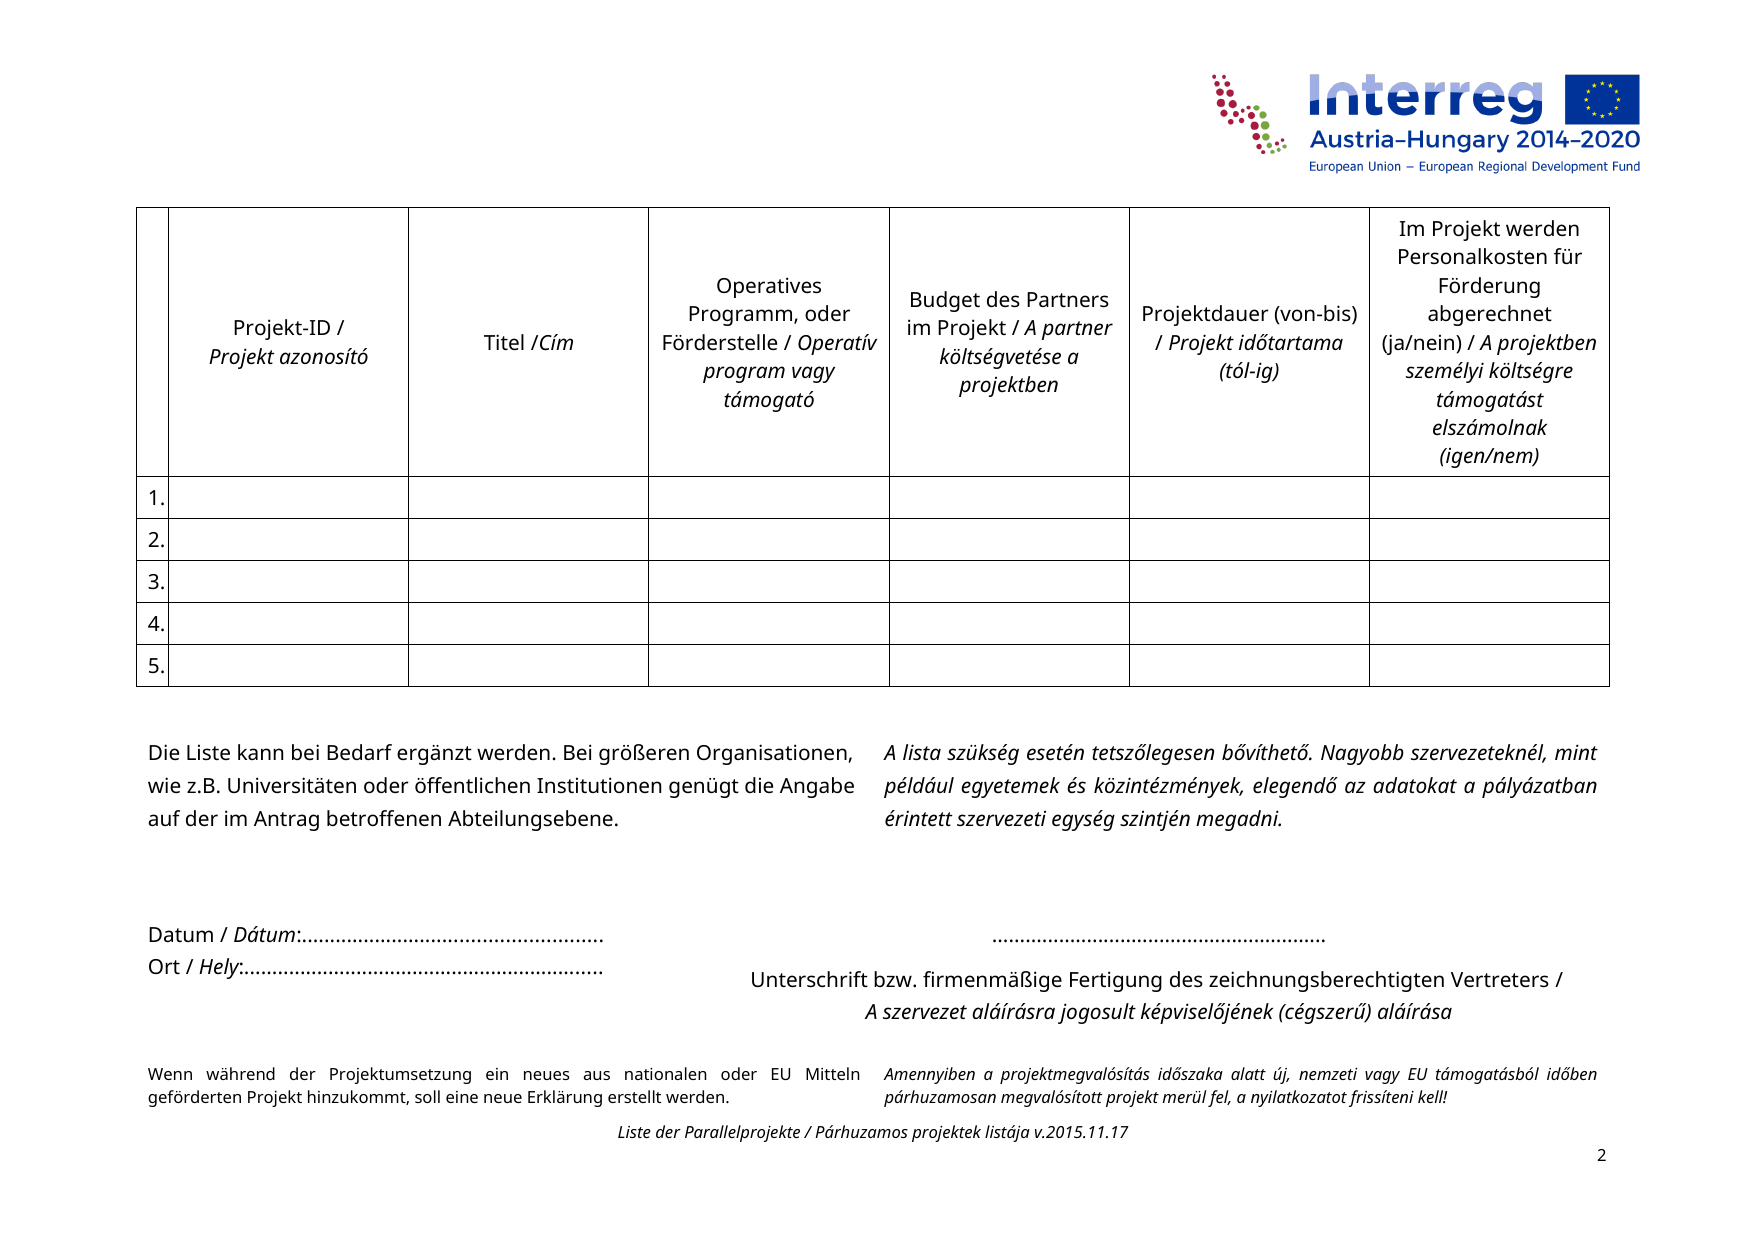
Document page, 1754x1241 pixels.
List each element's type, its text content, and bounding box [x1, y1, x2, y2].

table_cell [1370, 603, 1609, 644]
table_header A lista szükség esetén tetszőlegesen bővíthető. Nagyobb szervezeteknél, mint például egyetemek és közintézmények, elegendő az adatokat a pályázatban érintett szervezeti egység szintjén megadni. [873, 732, 1609, 842]
table_cell [890, 603, 1129, 644]
table_cell [649, 645, 889, 686]
table_cell [1130, 603, 1369, 644]
table_cell [169, 603, 408, 644]
table_cell [1130, 477, 1369, 518]
table_cell [1370, 519, 1609, 560]
table_cell [1370, 645, 1609, 686]
table_cell [169, 561, 408, 602]
table_cell [409, 603, 648, 644]
table_header Datum / Dátum: Ort / Hely: [136, 907, 709, 1029]
table_cell [169, 477, 408, 518]
table_cell [137, 519, 168, 560]
table_header ............................................................ Unterschrift bzw. firmenmäßige Fertigung des zeichnungsberechtigten Vertreters / A szervezet aláírásra jogosult képviselőjének (cégszerű) aláírása [709, 907, 1609, 1029]
table_cell [137, 561, 168, 602]
table_cell [169, 645, 408, 686]
table_cell [649, 477, 889, 518]
table_cell [1370, 561, 1609, 602]
table_cell [409, 477, 648, 518]
table_cell [890, 561, 1129, 602]
table_cell [409, 561, 648, 602]
table_cell [169, 519, 408, 560]
table_cell [137, 477, 168, 518]
table_cell [1130, 645, 1369, 686]
table_header Titel /Cím [409, 208, 648, 476]
table_header Die Liste kann bei Bedarf ergänzt werden. Bei größeren Organisationen, wie z.B. Universitäten oder öffentlichen Institutionen genügt die Angabe auf der im Antrag betroffenen Abteilungsebene. [136, 732, 873, 842]
table_header [137, 208, 168, 476]
table_cell [649, 603, 889, 644]
table_header Budget des Partners im Projekt / A partner költségvetése a projektben [890, 208, 1129, 476]
table_cell [890, 645, 1129, 686]
table_cell [409, 519, 648, 560]
table_cell [1130, 561, 1369, 602]
table_header Projekt-ID / Projekt azonosító [169, 208, 408, 476]
table_cell [409, 645, 648, 686]
table_cell [649, 519, 889, 560]
table_cell [890, 477, 1129, 518]
table_header Operatives Programm, oder Förderstelle / Operatív program vagy támogató [649, 208, 889, 476]
table_header Im Projekt werden Personalkosten für Förderung abgerechnet (ja/nein) / A projektben személyi költségre támogatást elszámolnak (igen/nem) [1370, 208, 1609, 476]
table_header Projektdauer (von-bis) / Projekt időtartama (tól-ig) [1130, 208, 1369, 476]
picture [1188, 51, 1662, 193]
table_cell [1370, 477, 1609, 518]
table_cell [890, 519, 1129, 560]
table_cell [1130, 519, 1369, 560]
table_cell [137, 645, 168, 686]
table_cell [137, 603, 168, 644]
table_cell [649, 561, 889, 602]
